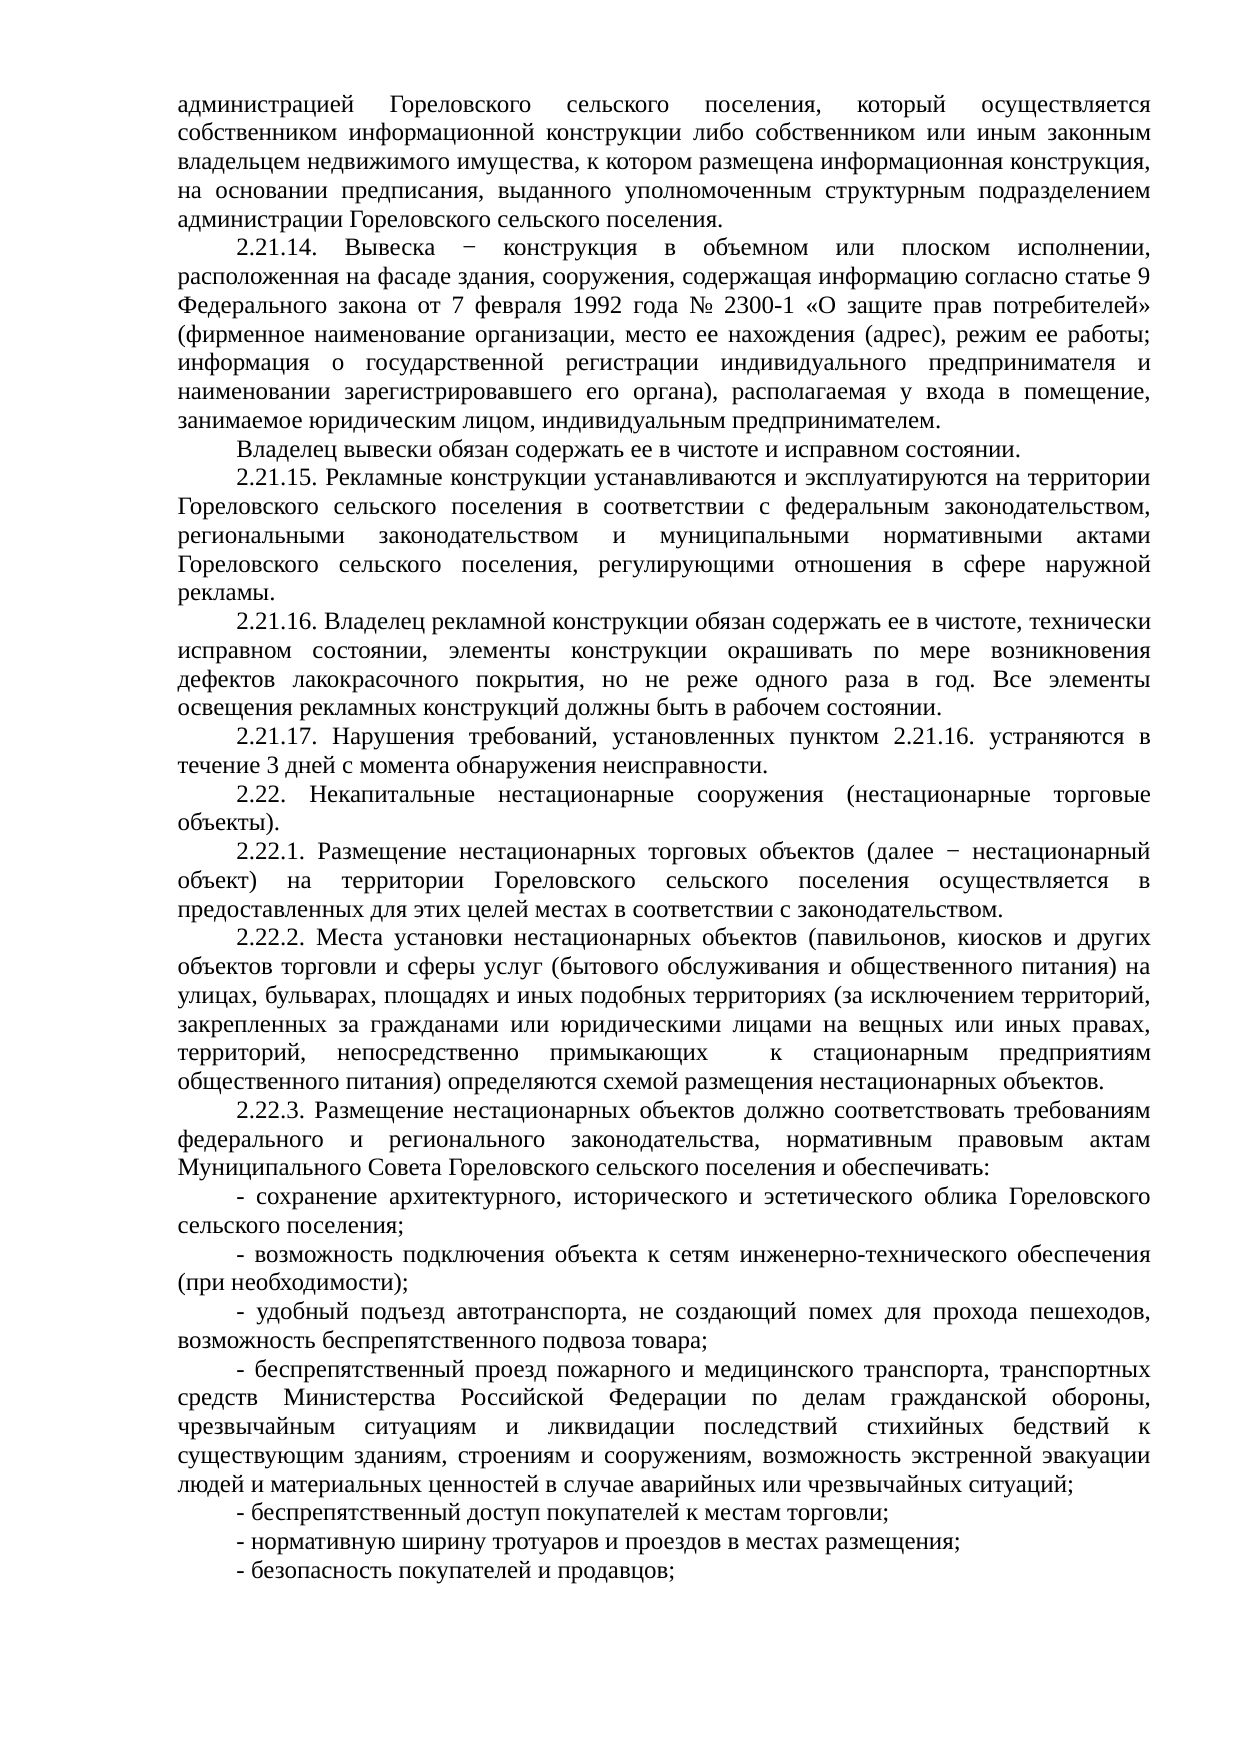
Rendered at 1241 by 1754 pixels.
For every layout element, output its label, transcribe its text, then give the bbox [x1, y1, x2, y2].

text - безопасность покупателей и продавцов; [177, 1555, 1152, 1584]
text 2.21.16. Владелец рекламной конструкции обязан содержать ее в чистоте, технически исправном состоянии, элементы конструкции окрашивать по мере возникновения дефектов лакокрасочного покрытия, но не реже одного раза в год. Все элементы освещения рекламных конструкций должны быть в рабочем состоянии. [177, 606, 1152, 721]
text 2.21.17. Нарушения требований, установленных пунктом 2.21.16. устраняются в течение 3 дней с момента обнаружения неисправности. [177, 721, 1152, 779]
text - сохранение архитектурного, исторического и эстетического облика Гореловского сельского поселения; [177, 1181, 1152, 1239]
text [177, 89, 1152, 232]
text 2.22.3. Размещение нестационарных объектов должно соответствовать требованиям федерального и регионального законодательства, нормативным правовым актам Муниципального Совета Гореловского сельского поселения и обеспечивать: [177, 1095, 1152, 1181]
text 2.22.2. Места установки нестационарных объектов (павильонов, киосков и других объектов торговли и сферы услуг (бытового обслуживания и общественного питания) на улицах, бульварах, площадях и иных подобных территориях (за исключением территорий, закрепленных за гражданами или юридическими лицами на вещных или иных правах, территорий, непосредственно примыкающих к стационарным предприятиям общественного питания) определяются схемой размещения нестационарных объектов. [177, 922, 1152, 1095]
text - беспрепятственный доступ покупателей к местам торговли; [177, 1497, 1152, 1526]
text - удобный подъезд автотранспорта, не создающий помех для прохода пешеходов, возможность беспрепятственного подвоза товара; [177, 1296, 1152, 1354]
text - беспрепятственный проезд пожарного и медицинского транспорта, транспортных средств Министерства Российской Федерации по делам гражданской обороны, чрезвычайным ситуациям и ликвидации последствий стихийных бедствий к существующим зданиям, строениям и сооружениям, возможность экстренной эвакуации людей и материальных ценностей в случае аварийных или чрезвычайных ситуаций; [177, 1354, 1152, 1497]
text 2.22. Некапитальные нестационарные сооружения (нестационарные торговые объекты). [177, 779, 1152, 836]
text - нормативную ширину тротуаров и проездов в местах размещения; [177, 1526, 1152, 1555]
text 2.21.14. Вывеска − конструкция в объемном или плоском исполнении, расположенная на фасаде здания, сооружения, содержащая информацию согласно статье 9 Федерального закона от 7 февраля 1992 года № 2300-1 «О защите прав потребителей» (фирменное наименование организации, место ее нахождения (адрес), режим ее работы; информация о государственной регистрации индивидуального предпринимателя и наименовании зарегистрировавшего его органа), располагаемая у входа в помещение, занимаемое юридическим лицом, индивидуальным предпринимателем. [177, 232, 1152, 434]
text Владелец вывески обязан содержать ее в чистоте и исправном состоянии. [177, 434, 1152, 462]
text 2.22.1. Размещение нестационарных торговых объектов (далее − нестационарный объект) на территории Гореловского сельского поселения осуществляется в предоставленных для этих целей местах в соответствии с законодательством. [177, 836, 1152, 922]
text - возможность подключения объекта к сетям инженерно-технического обеспечения (при необходимости); [177, 1239, 1152, 1296]
text 2.21.15. Рекламные конструкции устанавливаются и эксплуатируются на территории Гореловского сельского поселения в соответствии с федеральным законодательством, региональными законодательством и муниципальными нормативными актами Гореловского сельского поселения, регулирующими отношения в сфере наружной рекламы. [177, 462, 1152, 606]
